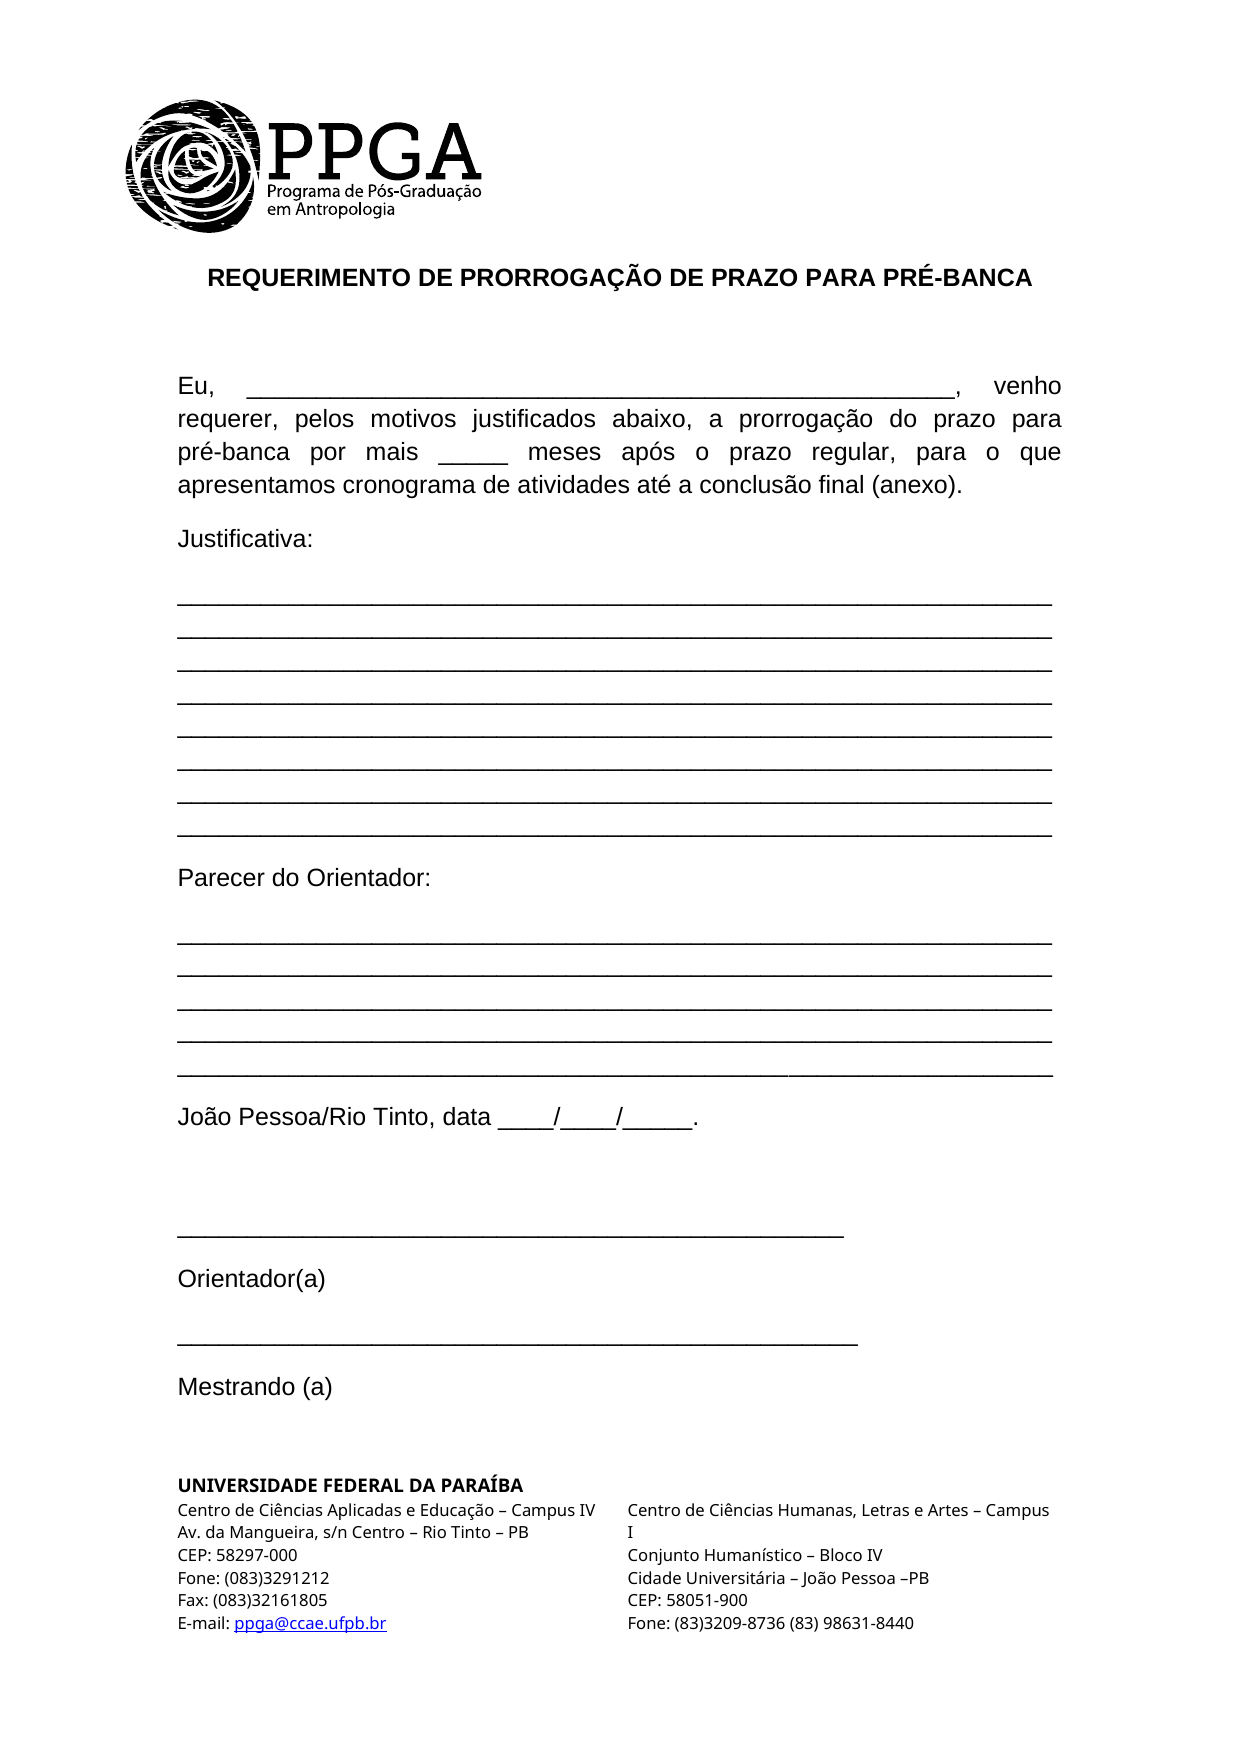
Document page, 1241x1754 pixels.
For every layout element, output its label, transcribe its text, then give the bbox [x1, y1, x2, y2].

text Justificativa: [177, 524, 1063, 552]
text João Pessoa/Rio Tinto, data ____/____/_____. [177, 1102, 1063, 1131]
text Eu, ___________________________________________________, venho requerer, pelos motivos justificados abaixo, a prorrogação do prazo para pré-banca por mais _____ meses após o prazo regular, para o que apresentamos cronograma de atividades até a conclusão final (anexo). [177, 371, 1063, 499]
text ________________________________________________ [177, 1210, 1063, 1239]
text REQUERIMENTO DE PRORROGAÇÃO DE PRAZO PARA PRÉ-BANCA [177, 263, 1063, 292]
text Parecer do Orientador: [177, 863, 1063, 891]
text _________________________________________________ [177, 1318, 1063, 1347]
text ___________________________________________________________________________________________________________________________________________________________________________________________________________________________________________________________________________________________________________________________ [177, 916, 1063, 1077]
text Mestrando (a) [177, 1372, 1063, 1400]
text ________________________________________________________________________________________________________________________________________________________________________________________________________________________________________________________________________________________________________________________________________________________________________________________________________________________________________________________________________________________________________________________ [177, 578, 1063, 837]
text Orientador(a) [177, 1264, 1063, 1293]
